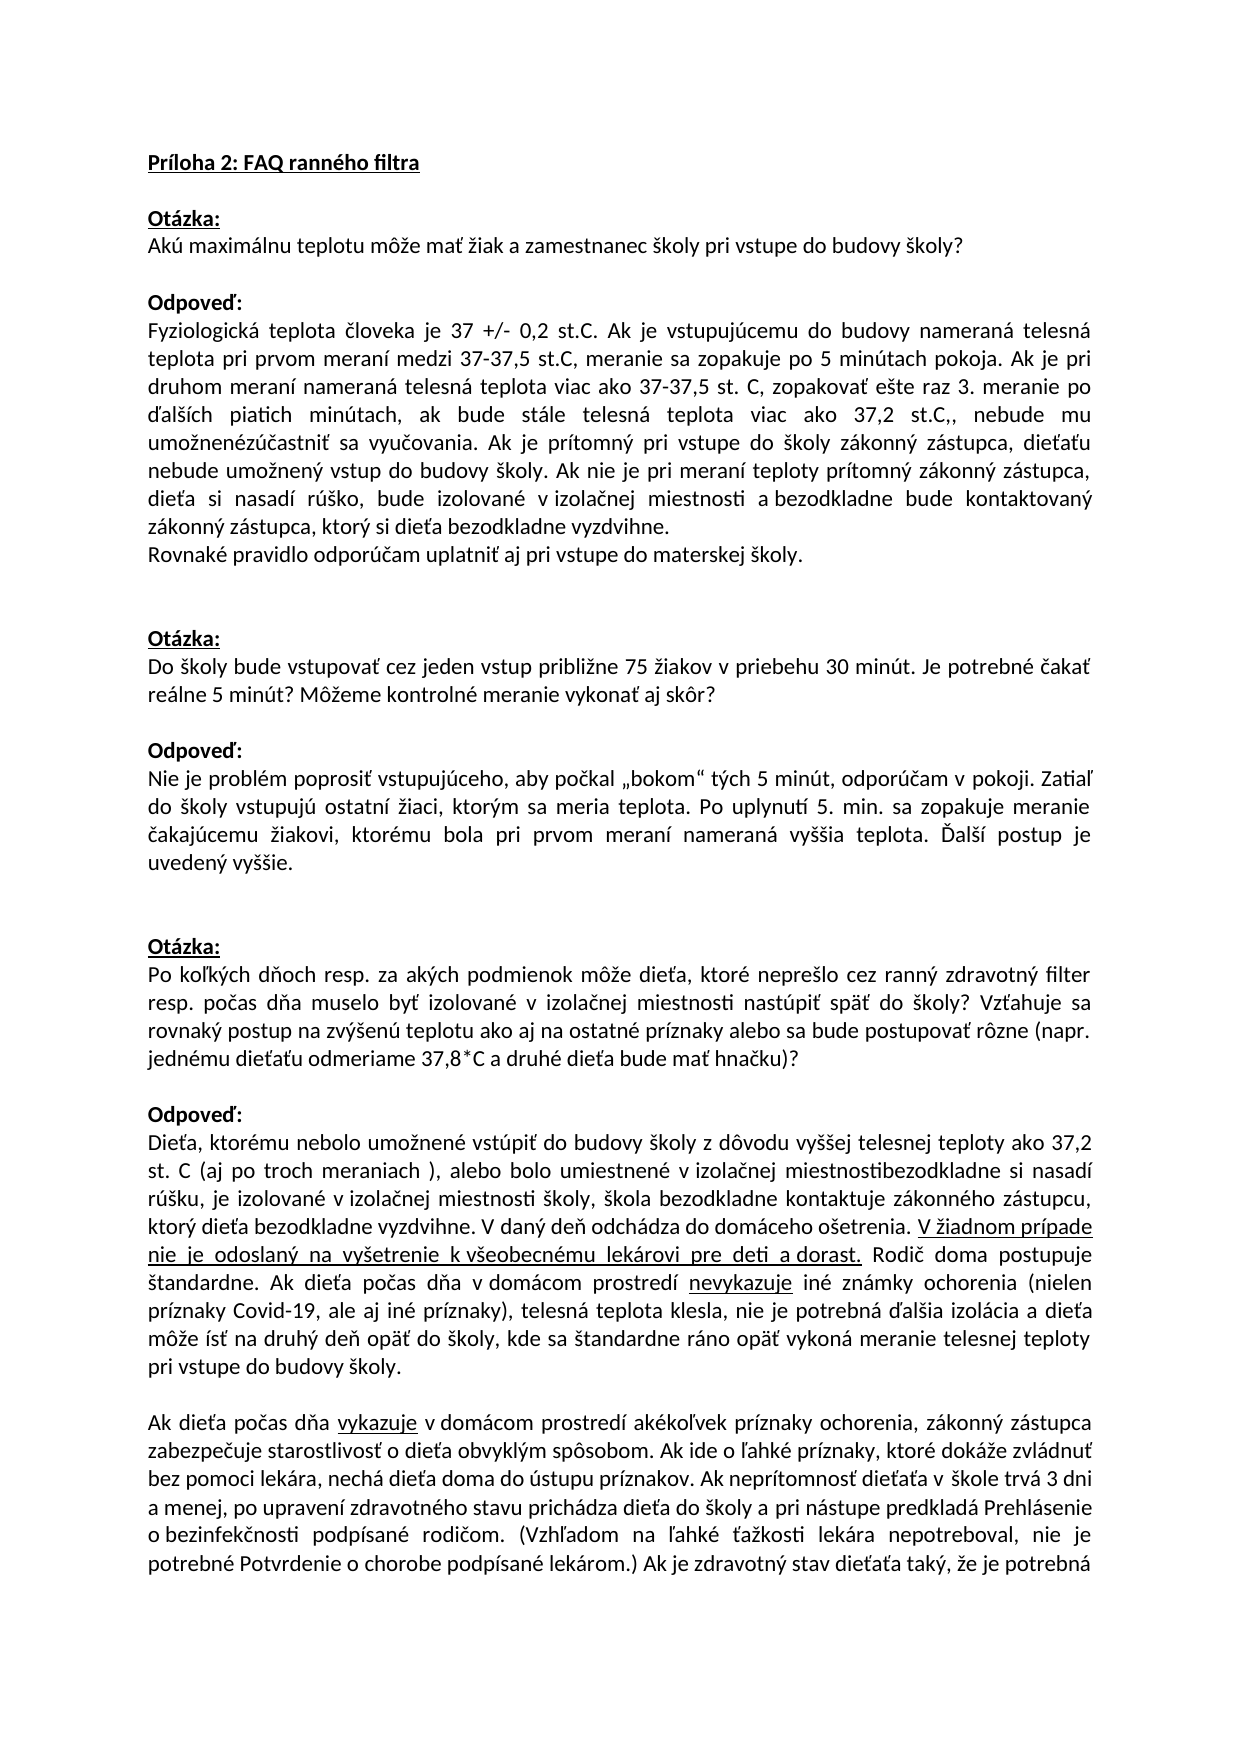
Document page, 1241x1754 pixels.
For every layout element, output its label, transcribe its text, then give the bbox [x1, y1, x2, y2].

text Otázka: [148, 204, 1093, 232]
text Po koľkých dňoch resp. za akých podmienok môže dieťa, ktoré neprešlo cez ranný zdravotný filter resp. počas dňa muselo byť izolované v izolačnej miestnosti nastúpiť späť do školy? Vzťahuje sa rovnaký postup na zvýšenú teplotu ako aj na ostatné príznaky alebo sa bude postupovať rôzne (napr. jednému dieťaťu odmeriame 37,8*C a druhé dieťa bude mať hnačku)? [148, 960, 1093, 1072]
text Otázka: [148, 932, 1093, 960]
text Odpoveď: [148, 1100, 1093, 1128]
text Príloha 2: FAQ ranného filtra [148, 148, 1093, 176]
text Odpoveď: [148, 736, 1093, 764]
text Odpoveď: [148, 288, 1093, 316]
text Rovnaké pravidlo odporúčam uplatniť aj pri vstupe do materskej školy. [148, 540, 1093, 568]
text Do školy bude vstupovať cez jeden vstup približne 75 žiakov v priebehu 30 minút. Je potrebné čakať reálne 5 minút? Môžeme kontrolné meranie vykonať aj skôr? [148, 652, 1093, 708]
text Otázka: [148, 624, 1093, 652]
text Nie je problém poprosiť vstupujúceho, aby počkal „bokom“ tých 5 minút, odporúčam v pokoji. Zatiaľ do školy vstupujú ostatní žiaci, ktorým sa meria teplota. Po uplynutí 5. min. sa zopakuje meranie čakajúcemu žiakovi, ktorému bola pri prvom meraní nameraná vyššia teplota. Ďalší postup je uvedený vyššie. [148, 764, 1093, 876]
text Fyziologická teplota človeka je 37 +/- 0,2 st.C. Ak je vstupujúcemu do budovy nameraná telesná teplota pri prvom meraní medzi 37-37,5 st.C, meranie sa zopakuje po 5 minútach pokoja. Ak je pri druhom meraní nameraná telesná teplota viac ako 37-37,5 st. C, zopakovať ešte raz 3. meranie po ďalších piatich minútach, ak bude stále telesná teplota viac ako 37,2 st.C,, nebude mu umožnenézúčastniť sa vyučovania. Ak je prítomný pri vstupe do školy zákonný zástupca, dieťaťu nebude umožnený vstup do budovy školy. Ak nie je pri meraní teploty prítomný zákonný zástupca, dieťa si nasadí rúško, bude izolované v izolačnej miestnosti a bezodkladne bude kontaktovaný zákonný zástupca, ktorý si dieťa bezodkladne vyzdvihne. [148, 316, 1093, 540]
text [148, 1408, 1093, 1577]
text Akú maximálnu teplotu môže mať žiak a zamestnanec školy pri vstupe do budovy školy? [148, 232, 1093, 260]
text Dieťa, ktorému nebolo umožnené vstúpiť do budovy školy z dôvodu vyššej telesnej teploty ako 37,2 st. C (aj po troch meraniach ), alebo bolo umiestnené v izolačnej miestnostibezodkladne si nasadí rúšku, je izolované v izolačnej miestnosti školy, škola bezodkladne kontaktuje zákonného zástupcu, ktorý dieťa bezodkladne vyzdvihne. V daný deň odchádza do domáceho ošetrenia. V žiadnom prípade nie je odoslaný na vyšetrenie k všeobecnému lekárovi pre deti a dorast. Rodič doma postupuje štandardne. Ak dieťa počas dňa v domácom prostredí nevykazuje iné známky ochorenia (nielen príznaky Covid-19, ale aj iné príznaky), telesná teplota klesla, nie je potrebná ďalšia izolácia a dieťa môže ísť na druhý deň opäť do školy, kde sa štandardne ráno opäť vykoná meranie telesnej teploty pri vstupe do budovy školy. [148, 1128, 1093, 1381]
